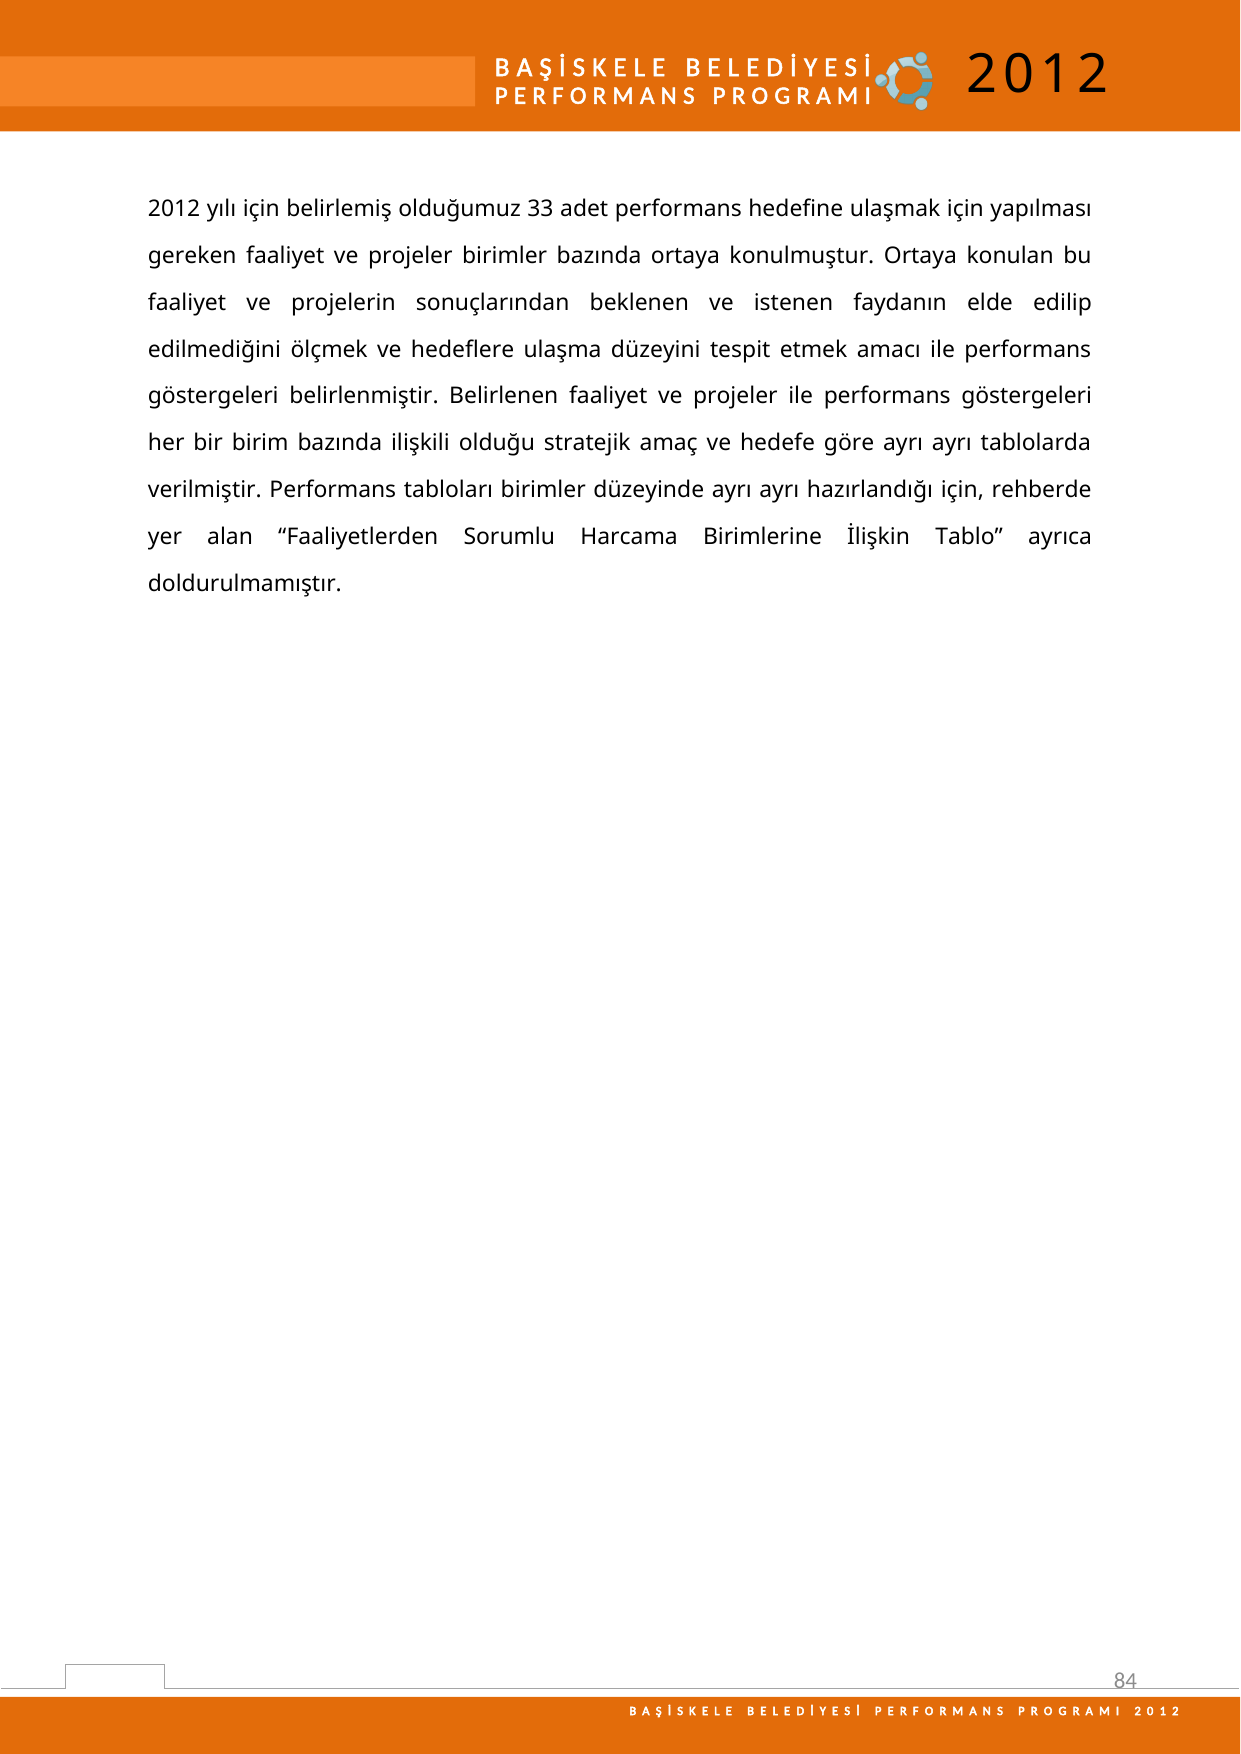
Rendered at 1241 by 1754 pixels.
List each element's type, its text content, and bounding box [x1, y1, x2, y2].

text 2012 yılı için belirlemiş olduğumuz 33 adet performans hedefine ulaşmak için yapılması gereken faaliyet ve projeler birimler bazında ortaya konulmuştur. Ortaya konulan bu faaliyet ve projelerin sonuçlarından beklenen ve istenen faydanın elde edilip edilmediğini ölçmek ve hedeflere ulaşma düzeyini tespit etmek amacı ile performans göstergeleri belirlenmiştir. Belirlenen faaliyet ve projeler ile performans göstergeleri her bir birim bazında ilişkili olduğu stratejik amaç ve hedefe göre ayrı ayrı tablolarda verilmiştir. Performans tabloları birimler düzeyinde ayrı ayrı hazırlandığı için, rehberde yer alan “Faaliyetlerden Sorumlu Harcama Birimlerine İlişkin Tablo” ayrıca doldurulmamıştır. [148, 192, 1093, 598]
